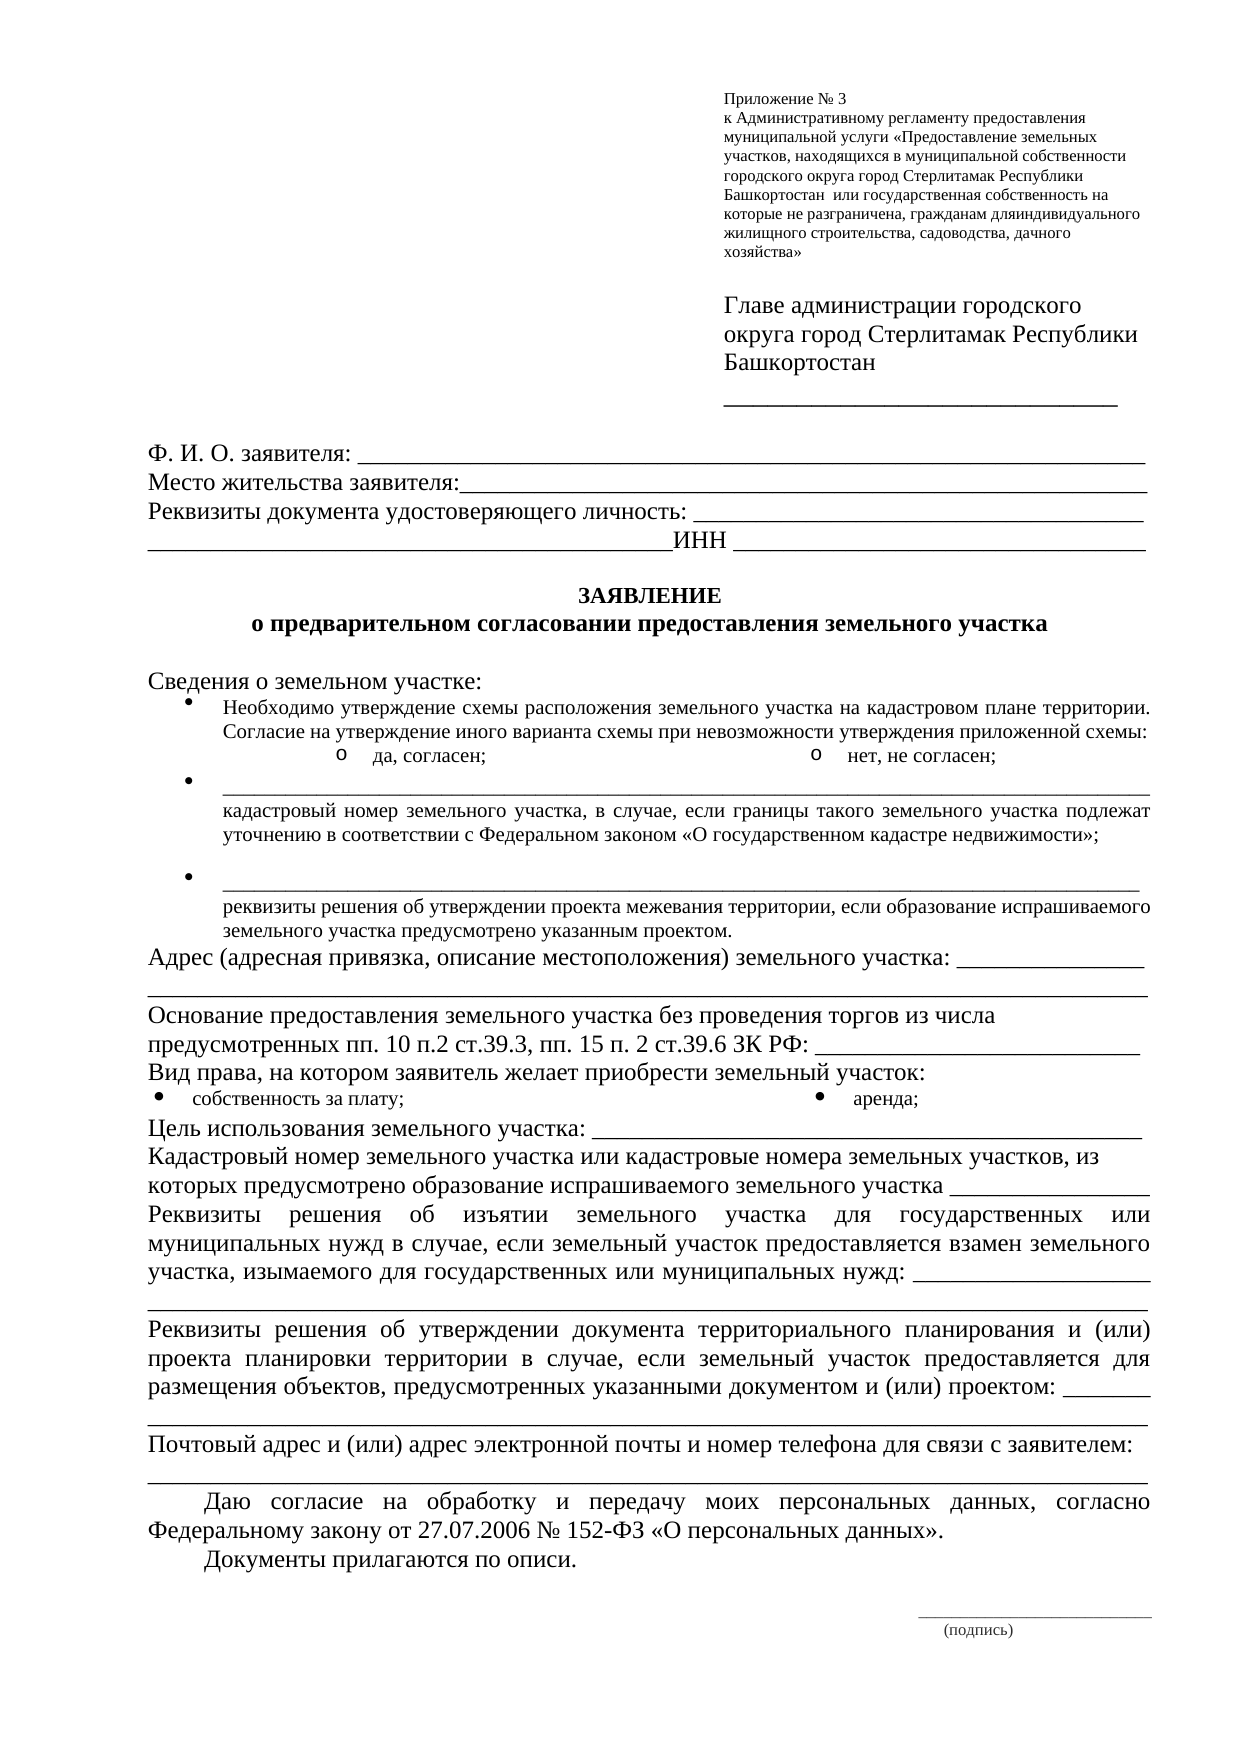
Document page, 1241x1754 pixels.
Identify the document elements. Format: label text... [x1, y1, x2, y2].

text Цель использования земельного участка: ____________________________________________ [148, 1113, 1152, 1141]
text ЗАЯВЛЕНИЕ [148, 582, 1152, 608]
text Реквизиты решения об изъятии земельного участка для государственных или муниципальных нужд в случае, если земельный участок предоставляется взамен земельного участка, изымаемого для государственных или муниципальных нужд: ___________________ ________________________________________________________________________________ [148, 1199, 1152, 1314]
text (подпись) [148, 1620, 1152, 1639]
text Почтовый адрес и (или) адрес электронной почты и номер телефона для связи с заявителем: ________________________________________________________________________________ [148, 1429, 1152, 1486]
text Ф. И. О. заявителя: _______________________________________________________________ [148, 438, 1152, 467]
text Главе администрации городского округа город Стерлитамак Республики Башкортостан [724, 290, 1152, 376]
list реквизиты решения об утверждении проекта межевания территории, если образование испрашиваемого земельного участка предусмотрено указанным проектом. [223, 894, 1152, 942]
table_header нет, не согласен; [686, 743, 1163, 774]
text Сведения о земельном участке: [148, 666, 1152, 695]
list Необходимо утверждение схемы расположения земельного участка на кадастровом плане территории. Согласие на утверждение иного варианта схемы при невозможности утверждения приложенной схемы: [185, 695, 1152, 743]
text Реквизиты документа удостоверяющего личность: ____________________________________ [148, 496, 1152, 525]
list кадастровый номер земельного участка, в случае, если границы такого земельного участка подлежат уточнению в соответствии с Федеральном законом «О государственном кадастре недвижимости»; [223, 798, 1152, 846]
list _________________________________________________________________________________________ [185, 774, 1152, 798]
text Вид права, на котором заявитель желает приобрести земельный участок: [148, 1057, 1152, 1086]
list ________________________________________________________________________________ [148, 971, 1152, 1000]
text ___________________________ [724, 376, 1152, 410]
text Место жительства заявителя:_______________________________________________________ [148, 467, 1152, 496]
text ____________________________ [148, 1573, 1152, 1620]
list ________________________________________________________________________________________ [185, 870, 1152, 894]
table_header собственность за плату; [136, 1086, 797, 1113]
list Адрес (адресная привязка, описание местоположения) земельного участка: _______________ [148, 942, 1152, 971]
text __________________________________________ИНН _________________________________ [148, 525, 1152, 553]
table_header да, согласен; [211, 743, 686, 774]
text Даю согласие на обработку и передачу моих персональных данных, согласно Федеральному закону от 27.07.2006 № 152-ФЗ «О персональных данных». [148, 1486, 1152, 1544]
text Документы прилагаются по описи. [148, 1544, 1152, 1573]
text Реквизиты решения об утверждении документа территориального планирования и (или) проекта планировки территории в случае, если земельный участок предоставляется для размещения объектов, предусмотренных указанными документом и (или) проектом: _______ ________________________________________________________________________________ [148, 1314, 1152, 1429]
text к Административному регламенту предоставления муниципальной услуги «Предоставление земельных участков, находящихся в муниципальной собственности городского округа город Стерлитамак Республики Башкортостан или государственная собственность на которые не разграничена, гражданам дляиндивидуального жилищного строительства, садоводства, дачного хозяйства» [723, 108, 1152, 261]
table_header аренда; [798, 1086, 1163, 1113]
text о предварительном согласовании предоставления земельного участка [148, 608, 1152, 637]
text Приложение № 3 [723, 89, 1152, 108]
text Основание предоставления земельного участка без проведения торгов из числа предусмотренных пп. 10 п.2 ст.39.3, пп. 15 п. 2 ст.39.6 ЗК РФ: __________________________ [148, 1000, 1152, 1057]
text Кадастровый номер земельного участка или кадастровые номера земельных участков, из которых предусмотрено образование испрашиваемого земельного участка ________________ [148, 1141, 1152, 1199]
